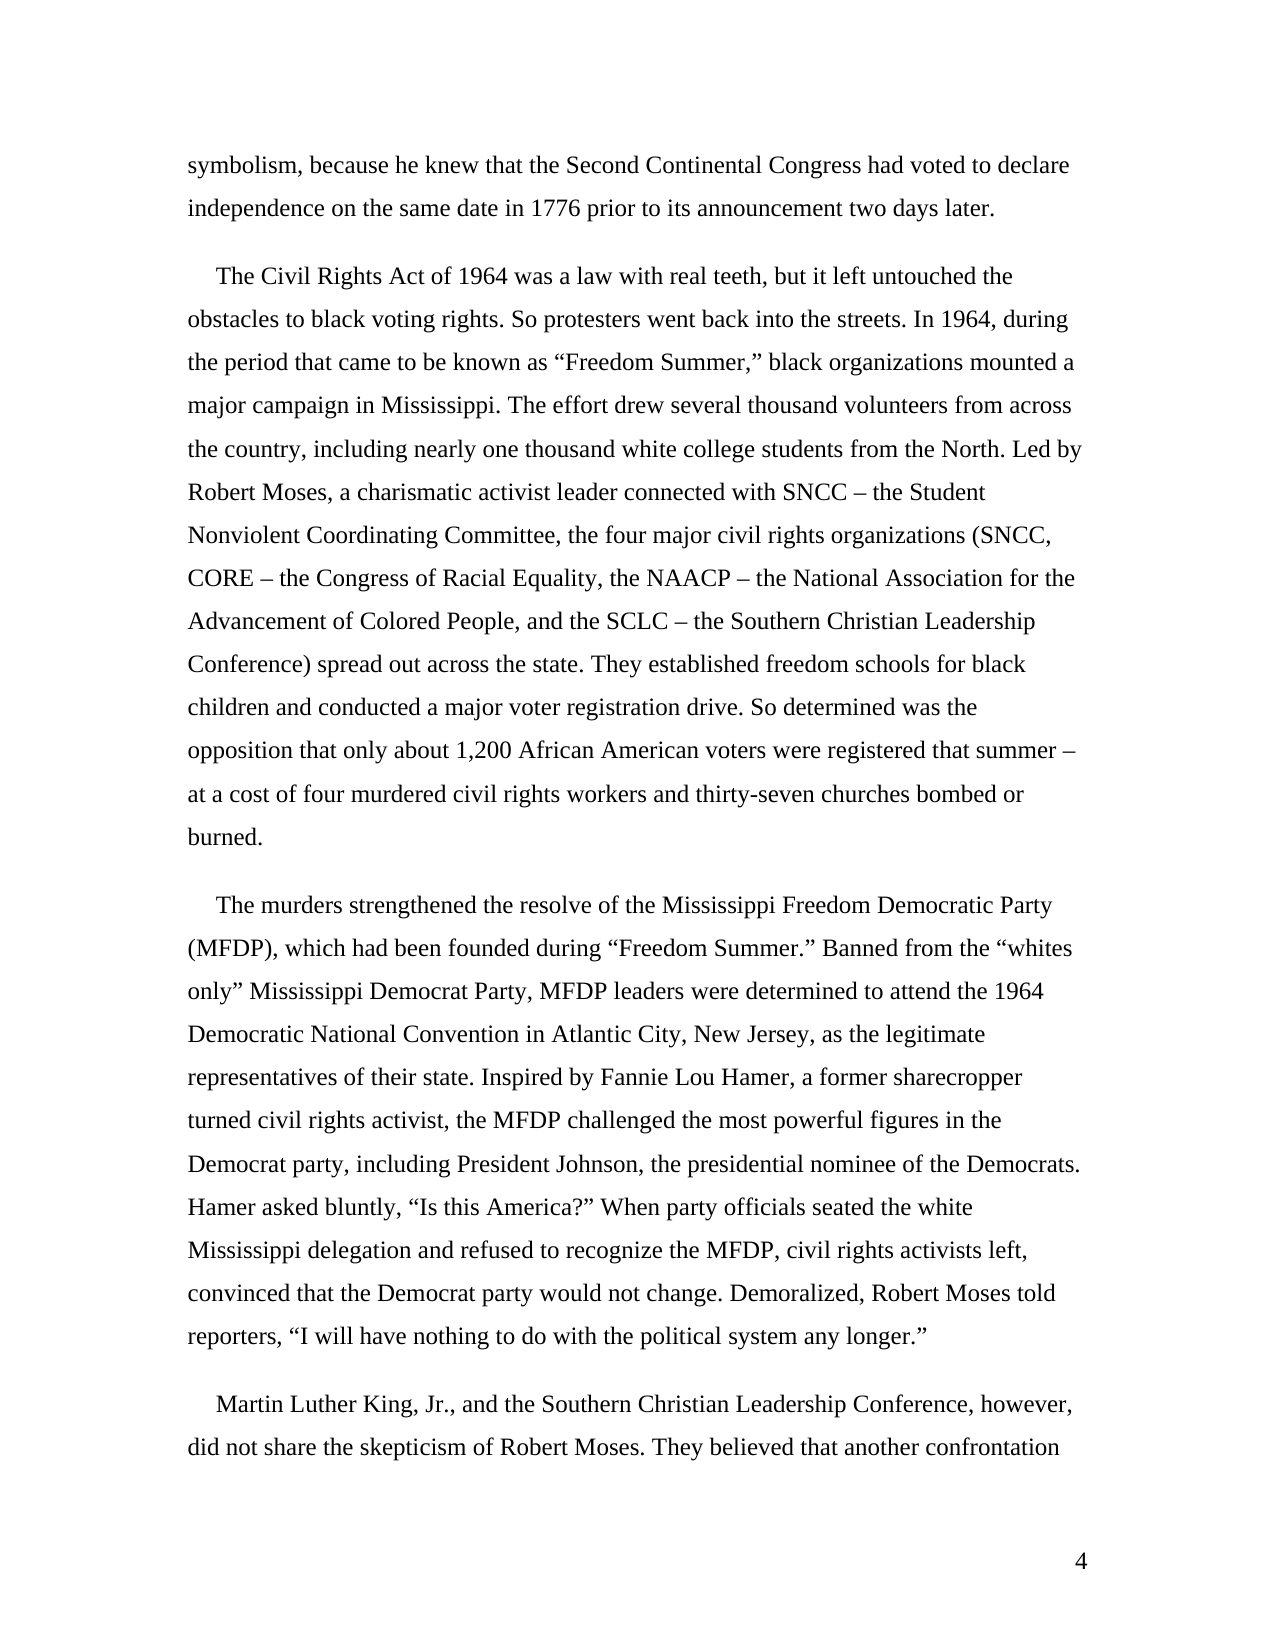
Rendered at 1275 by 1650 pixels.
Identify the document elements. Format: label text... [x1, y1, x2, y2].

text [187, 1389, 1087, 1461]
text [187, 150, 1087, 222]
text The murders strengthened the resolve of the Mississippi Freedom Democratic Party (MFDP), which had been founded during “Freedom Summer.” Banned from the “whites only” Mississippi Democrat Party, MFDP leaders were determined to attend the 1964 Democratic National Convention in Atlantic City, New Jersey, as the legitimate representatives of their state. Inspired by Fannie Lou Hamer, a former sharecropper turned civil rights activist, the MFDP challenged the most powerful figures in the Democrat party, including President Johnson, the presidential nominee of the Democrats. Hamer asked bluntly, “Is this America?” When party officials seated the white Mississippi delegation and refused to recognize the MFDP, civil rights activists left, convinced that the Democrat party would not change. Demoralized, Robert Moses told reporters, “I will have nothing to do with the political system any longer.” [187, 890, 1087, 1350]
text The Civil Rights Act of 1964 was a law with real teeth, but it left untouched the obstacles to black voting rights. So protesters went back into the streets. In 1964, during the period that came to be known as “Freedom Summer,” black organizations mounted a major campaign in Mississippi. The effort drew several thousand volunteers from across the country, including nearly one thousand white college students from the North. Led by Robert Moses, a charismatic activist leader connected with SNCC – the Student Nonviolent Coordinating Committee, the four major civil rights organizations (SNCC, CORE – the Congress of Racial Equality, the NAACP – the National Association for the Advancement of Colored People, and the SCLC – the Southern Christian Leadership Conference) spread out across the state. They established freedom schools for black children and conducted a major voter registration drive. So determined was the opposition that only about 1,200 African American voters were registered that summer – at a cost of four murdered civil rights workers and thirty-seven churches bombed or burned. [187, 261, 1087, 851]
